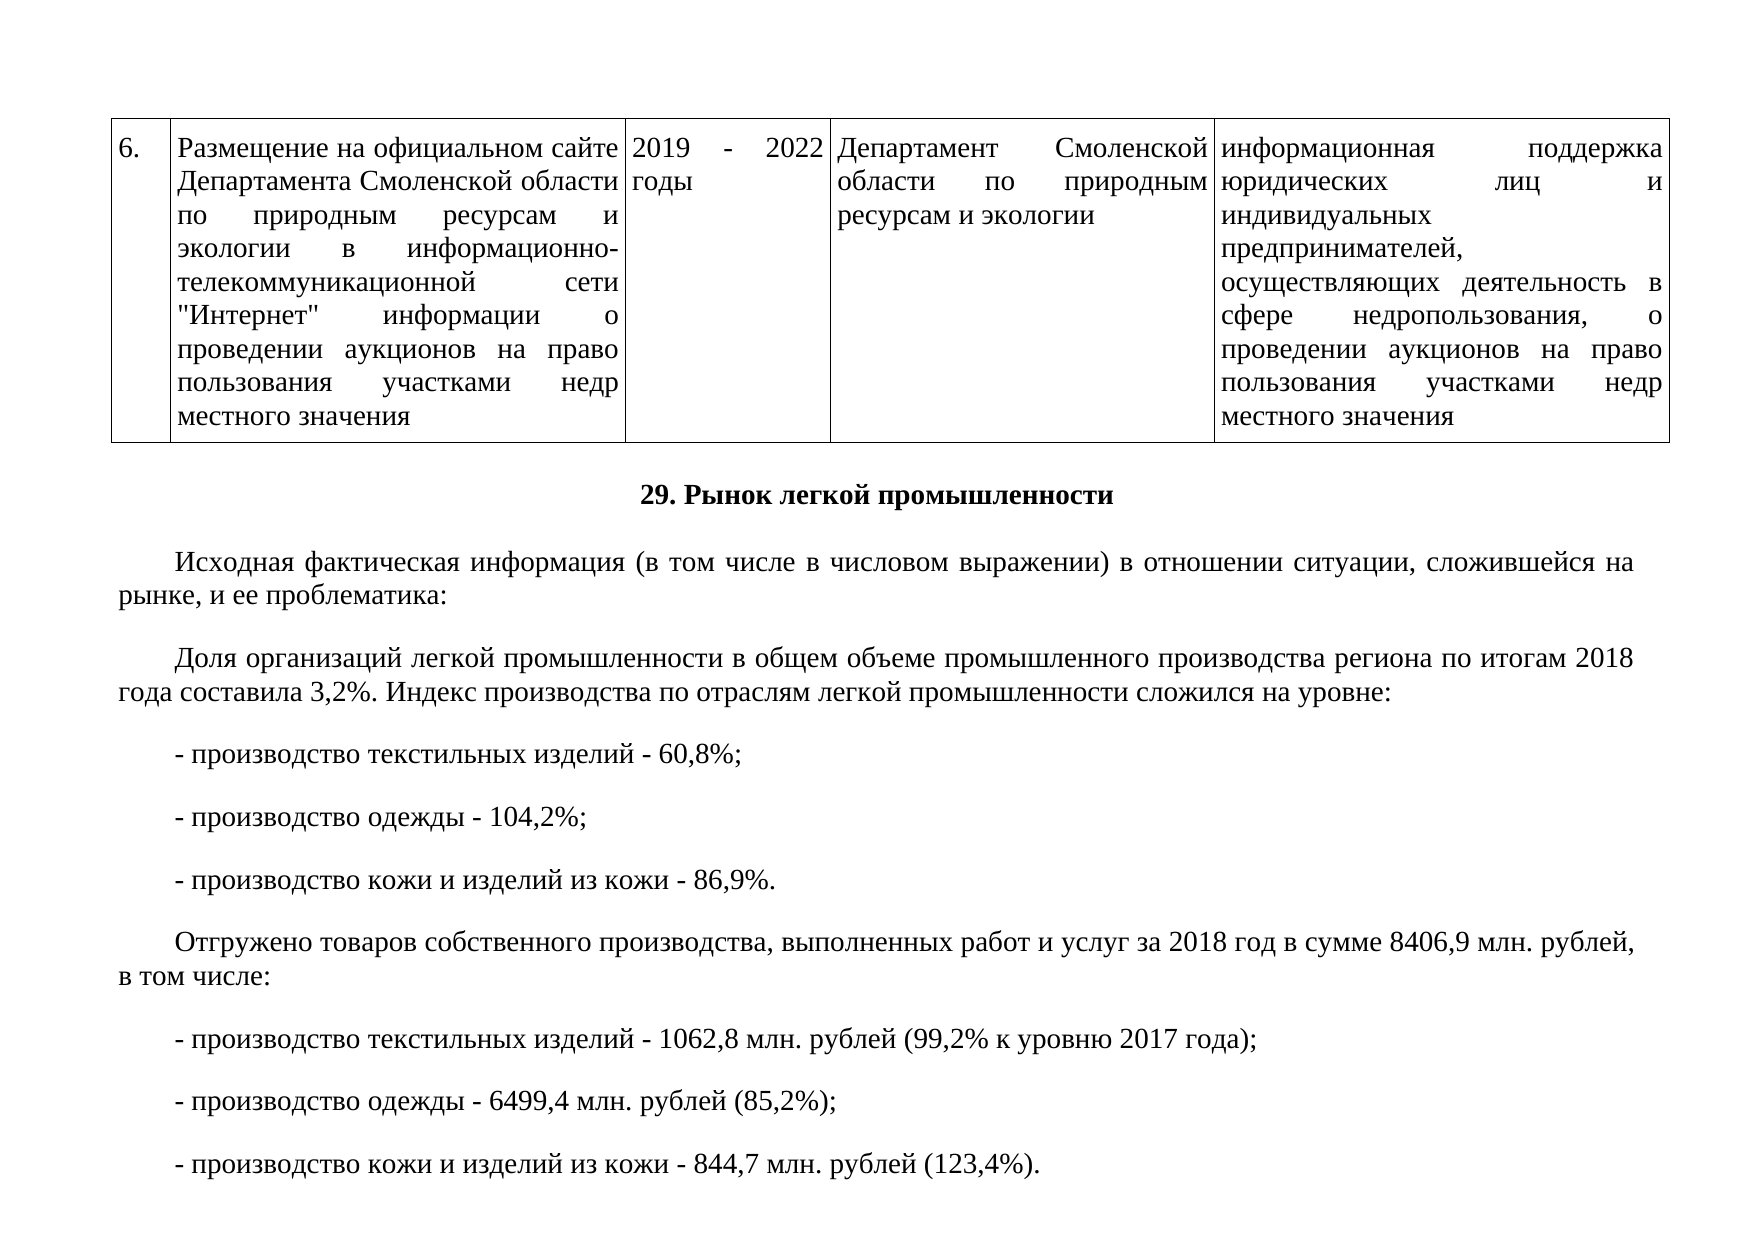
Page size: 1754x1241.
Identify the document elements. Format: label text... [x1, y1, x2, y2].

table_cell Размещение на официальном сайте Департамента Смоленской области по природным ресурсам и экологии в информационно-телекоммуникационной сети "Интернет" информации о проведении аукционов на право пользования участками недр местного значения [171, 119, 625, 442]
title 29. Рынок легкой промышленности [118, 477, 1636, 510]
text - производство кожи и изделий из кожи - 844,7 млн. рублей (123,4%). [118, 1146, 1636, 1180]
table_cell 2019 - 2022 годы [626, 119, 830, 442]
text Исходная фактическая информация (в том числе в числовом выражении) в отношении ситуации, сложившейся на рынке, и ее проблематика: [118, 544, 1636, 611]
text - производство одежды - 104,2%; [118, 799, 1636, 833]
text - производство кожи и изделий из кожи - 86,9%. [118, 862, 1636, 895]
text Доля организаций легкой промышленности в общем объеме промышленного производства региона по итогам 2018 года составила 3,2%. Индекс производства по отраслям легкой промышленности сложился на уровне: [118, 640, 1636, 707]
text - производство текстильных изделий - 60,8%; [118, 736, 1636, 770]
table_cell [831, 119, 1214, 442]
table_cell 6. [112, 119, 170, 442]
text - производство текстильных изделий - 1062,8 млн. рублей (99,2% к уровню 2017 года); [118, 1021, 1636, 1054]
text - производство одежды - 6499,4 млн. рублей (85,2%); [118, 1083, 1636, 1117]
text Отгружено товаров собственного производства, выполненных работ и услуг за 2018 год в сумме 8406,9 млн. рублей, в том числе: [118, 924, 1636, 992]
table_cell информационная поддержка юридических лиц и индивидуальных предпринимателей, осуществляющих деятельность в сфере недропользования, о проведении аукционов на право пользования участками недр местного значения [1215, 119, 1669, 442]
